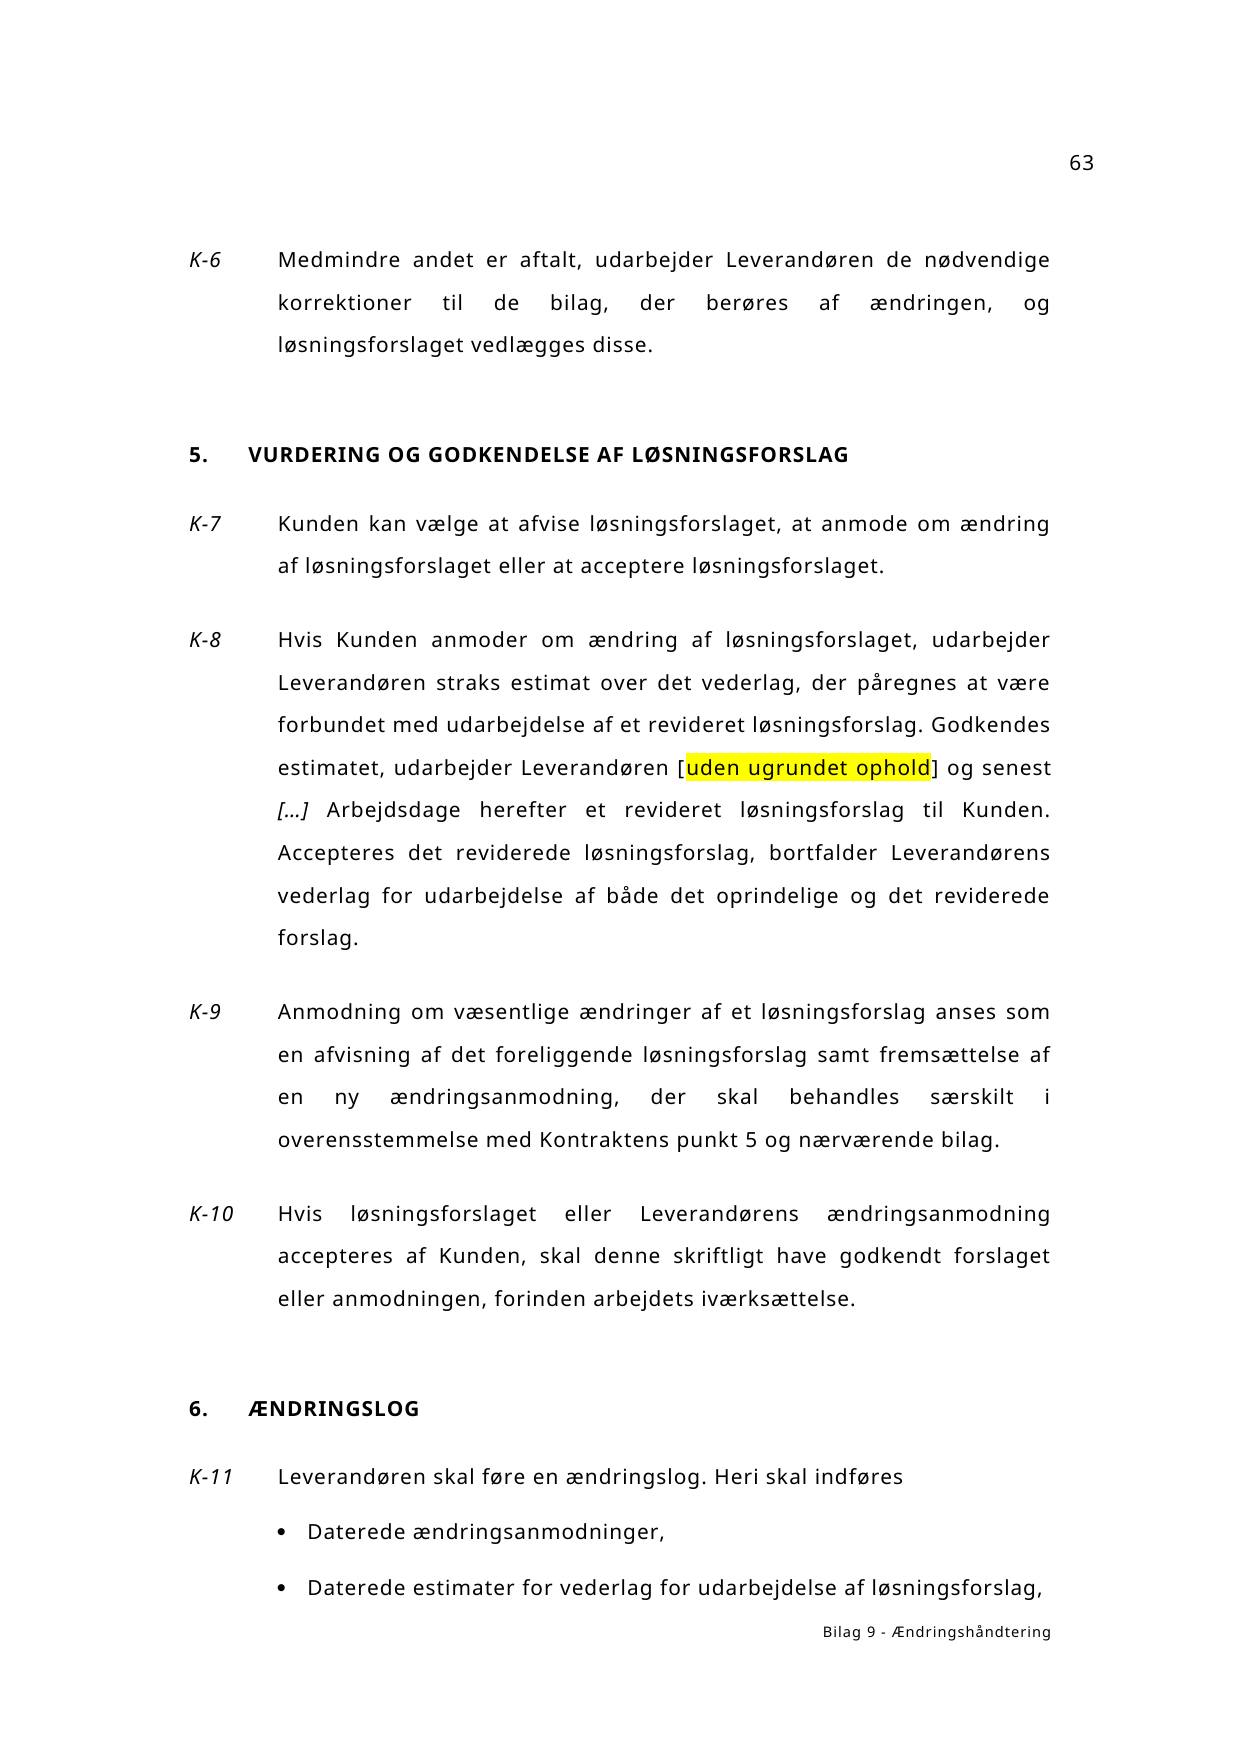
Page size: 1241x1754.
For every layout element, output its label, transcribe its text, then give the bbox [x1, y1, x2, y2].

list Daterede estimater for vederlag for udarbejdelse af løsningsforslag, [278, 1573, 1051, 1601]
list Kunden kan vælge at afvise løsningsforslaget, at anmode om ændring af løsningsforslaget eller at acceptere løsningsforslaget. [189, 509, 1051, 580]
list Hvis Kunden anmoder om ændring af løsningsforslaget, udarbejder Leverandøren straks estimat over det vederlag, der påregnes at være forbundet med udarbejdelse af et revideret løsningsforslag. Godkendes estimatet, udarbejder Leverandøren [uden ugrundet ophold] og senest […] Arbejdsdage herefter et revideret løsningsforslag til Kunden. Accepteres det reviderede løsningsforslag, bortfalder Leverandørens vederlag for udarbejdelse af både det oprindelige og det reviderede forslag. [189, 625, 1051, 952]
subtitle Ændringslog [189, 1394, 1051, 1423]
subtitle Vurdering og godkendelse af løsningsforslag [189, 441, 1051, 469]
list Hvis løsningsforslaget eller Leverandørens ændringsanmodning accepteres af Kunden, skal denne skriftligt have godkendt forslaget eller anmodningen, forinden arbejdets iværksættelse. [189, 1199, 1051, 1312]
list Anmodning om væsentlige ændringer af et løsningsforslag anses som en afvisning af det foreliggende løsningsforslag samt fremsættelse af en ny ændringsanmodning, der skal behandles særskilt i overensstemmelse med Kontraktens punkt 5 og nærværende bilag. [189, 997, 1051, 1153]
list Medmindre andet er aftalt, udarbejder Leverandøren de nødvendige korrektioner til de bilag, der berøres af ændringen, og løsningsforslaget vedlægges disse. [189, 245, 1051, 359]
list Daterede ændringsanmodninger, [278, 1517, 1051, 1546]
list Leverandøren skal føre en ændringslog. Heri skal indføres [189, 1462, 1051, 1491]
